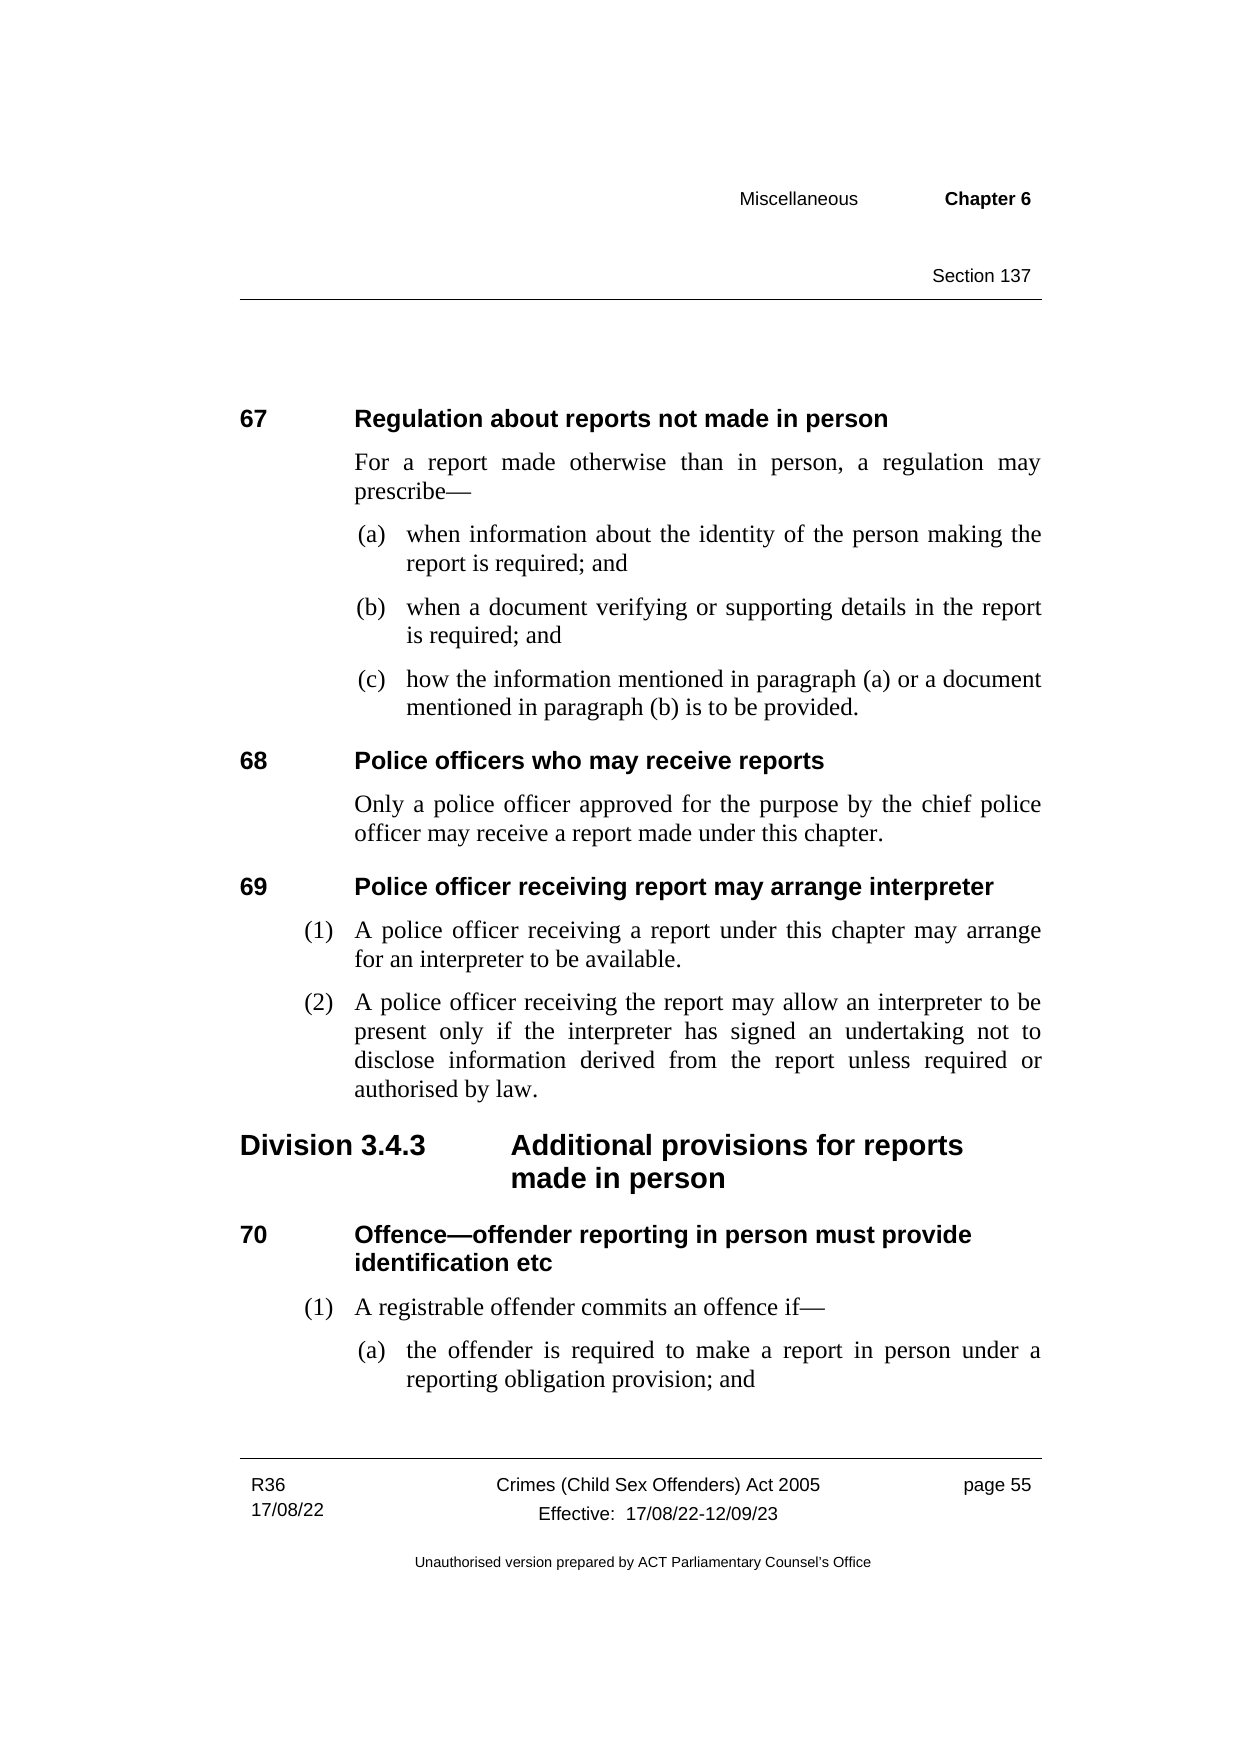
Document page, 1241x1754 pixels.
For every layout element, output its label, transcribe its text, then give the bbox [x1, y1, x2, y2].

text (1) A registrable offender commits an offence if— [239, 1292, 1042, 1320]
text (2) A police officer receiving the report may allow an interpreter to be present only if the interpreter has signed an undertaking not to disclose information derived from the report unless required or authorised by law. [239, 987, 1042, 1102]
text For a report made otherwise than in person, a regulation may prescribe— [354, 447, 1042, 505]
text Only a police officer approved for the purpose by the chief police officer may receive a report made under this chapter. [354, 789, 1042, 847]
text (b) when a document verifying or supporting details in the report is required; and [239, 592, 1042, 649]
text (a) when information about the identity of the person making the report is required; and [239, 519, 1042, 577]
text 69 Police officer receiving report may arrange interpreter [239, 872, 1042, 901]
text 67 Regulation about reports not made in person [239, 404, 1042, 433]
text (a) the offender is required to make a report in person under a reporting obligation provision; and [239, 1335, 1042, 1392]
text 68 Police officers who may receive reports [239, 746, 1042, 775]
text Division 3.4.3 Additional provisions for reports made in person [239, 1127, 1042, 1194]
text (c) how the information mentioned in paragraph (a) or a document mentioned in paragraph (b) is to be provided. [239, 664, 1042, 721]
text 70 Offence—offender reporting in person must provide identification etc [239, 1219, 1042, 1277]
text (1) A police officer receiving a report under this chapter may arrange for an interpreter to be available. [239, 915, 1042, 973]
